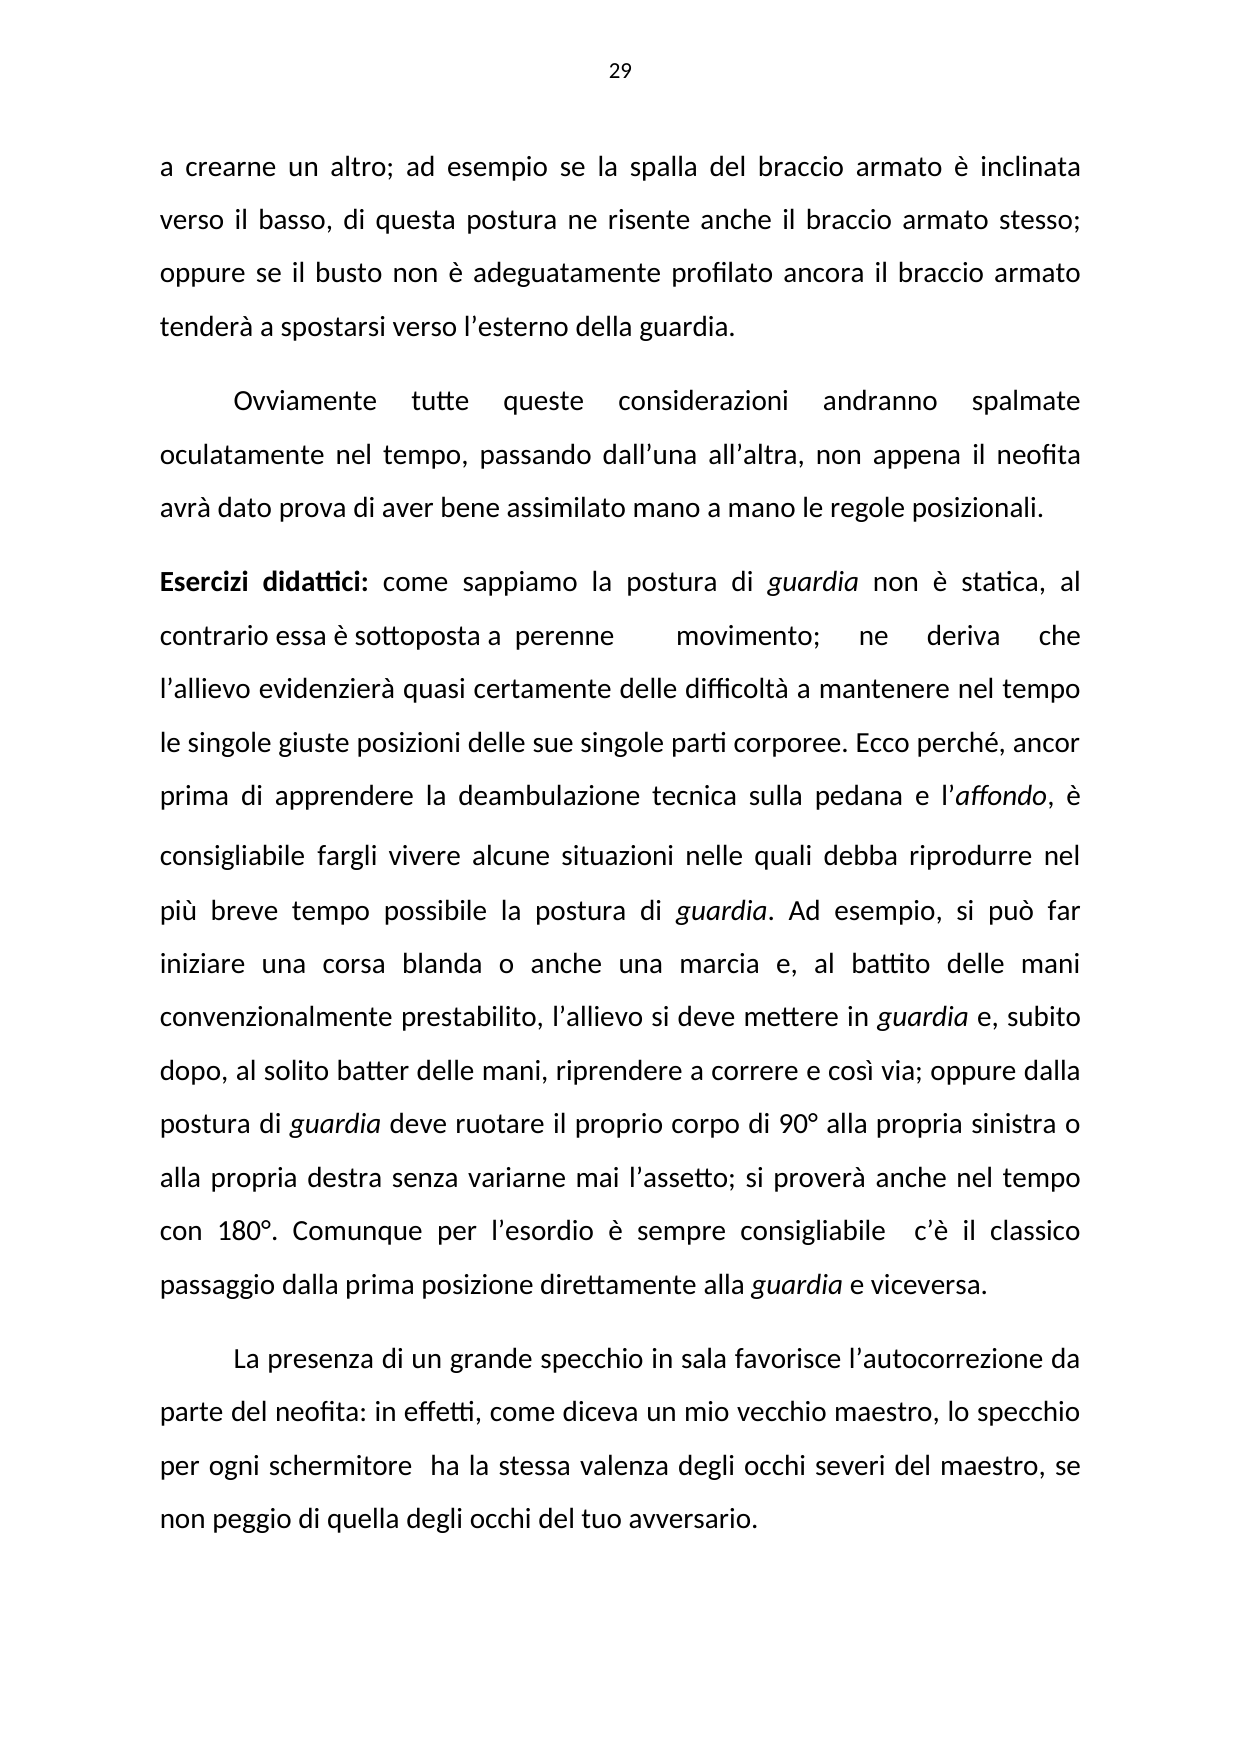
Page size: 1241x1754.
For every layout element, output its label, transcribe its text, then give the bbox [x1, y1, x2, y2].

text La presenza di un grande specchio in sala favorisce l’autocorrezione da parte del neofita: in effetti, come diceva un mio vecchio maestro, lo specchio per ogni schermitore ha la stessa valenza degli occhi severi del maestro, se non peggio di quella degli occhi del tuo avversario. [159, 1340, 1081, 1536]
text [159, 148, 1081, 344]
text Esercizi didattici: come sappiamo la postura di guardia non è statica, al contrario essa è sottoposta a perenne movimento; ne deriva che l’allievo evidenzierà quasi certamente delle difficoltà a mantenere nel tempo le singole giuste posizioni delle sue singole parti corporee. Ecco perché, ancor prima di apprendere la deambulazione tecnica sulla pedana e l’affondo, è consigliabile fargli vivere alcune situazioni nelle quali debba riprodurre nel più breve tempo possibile la postura di guardia. Ad esempio, si può far iniziare una corsa blanda o anche una marcia e, al battito delle mani convenzionalmente prestabilito, l’allievo si deve mettere in guardia e, subito dopo, al solito batter delle mani, riprendere a correre e così via; oppure dalla postura di guardia deve ruotare il proprio corpo di 90° alla propria sinistra o alla propria destra senza variarne mai l’assetto; si proverà anche nel tempo con 180°. Comunque per l’esordio è sempre consigliabile c’è il classico passaggio dalla prima posizione direttamente alla guardia e viceversa. [159, 563, 1081, 1301]
text Ovviamente tutte queste considerazioni andranno spalmate oculatamente nel tempo, passando dall’una all’altra, non appena il neofita avrà dato prova di aver bene assimilato mano a mano le regole posizionali. [159, 382, 1081, 525]
